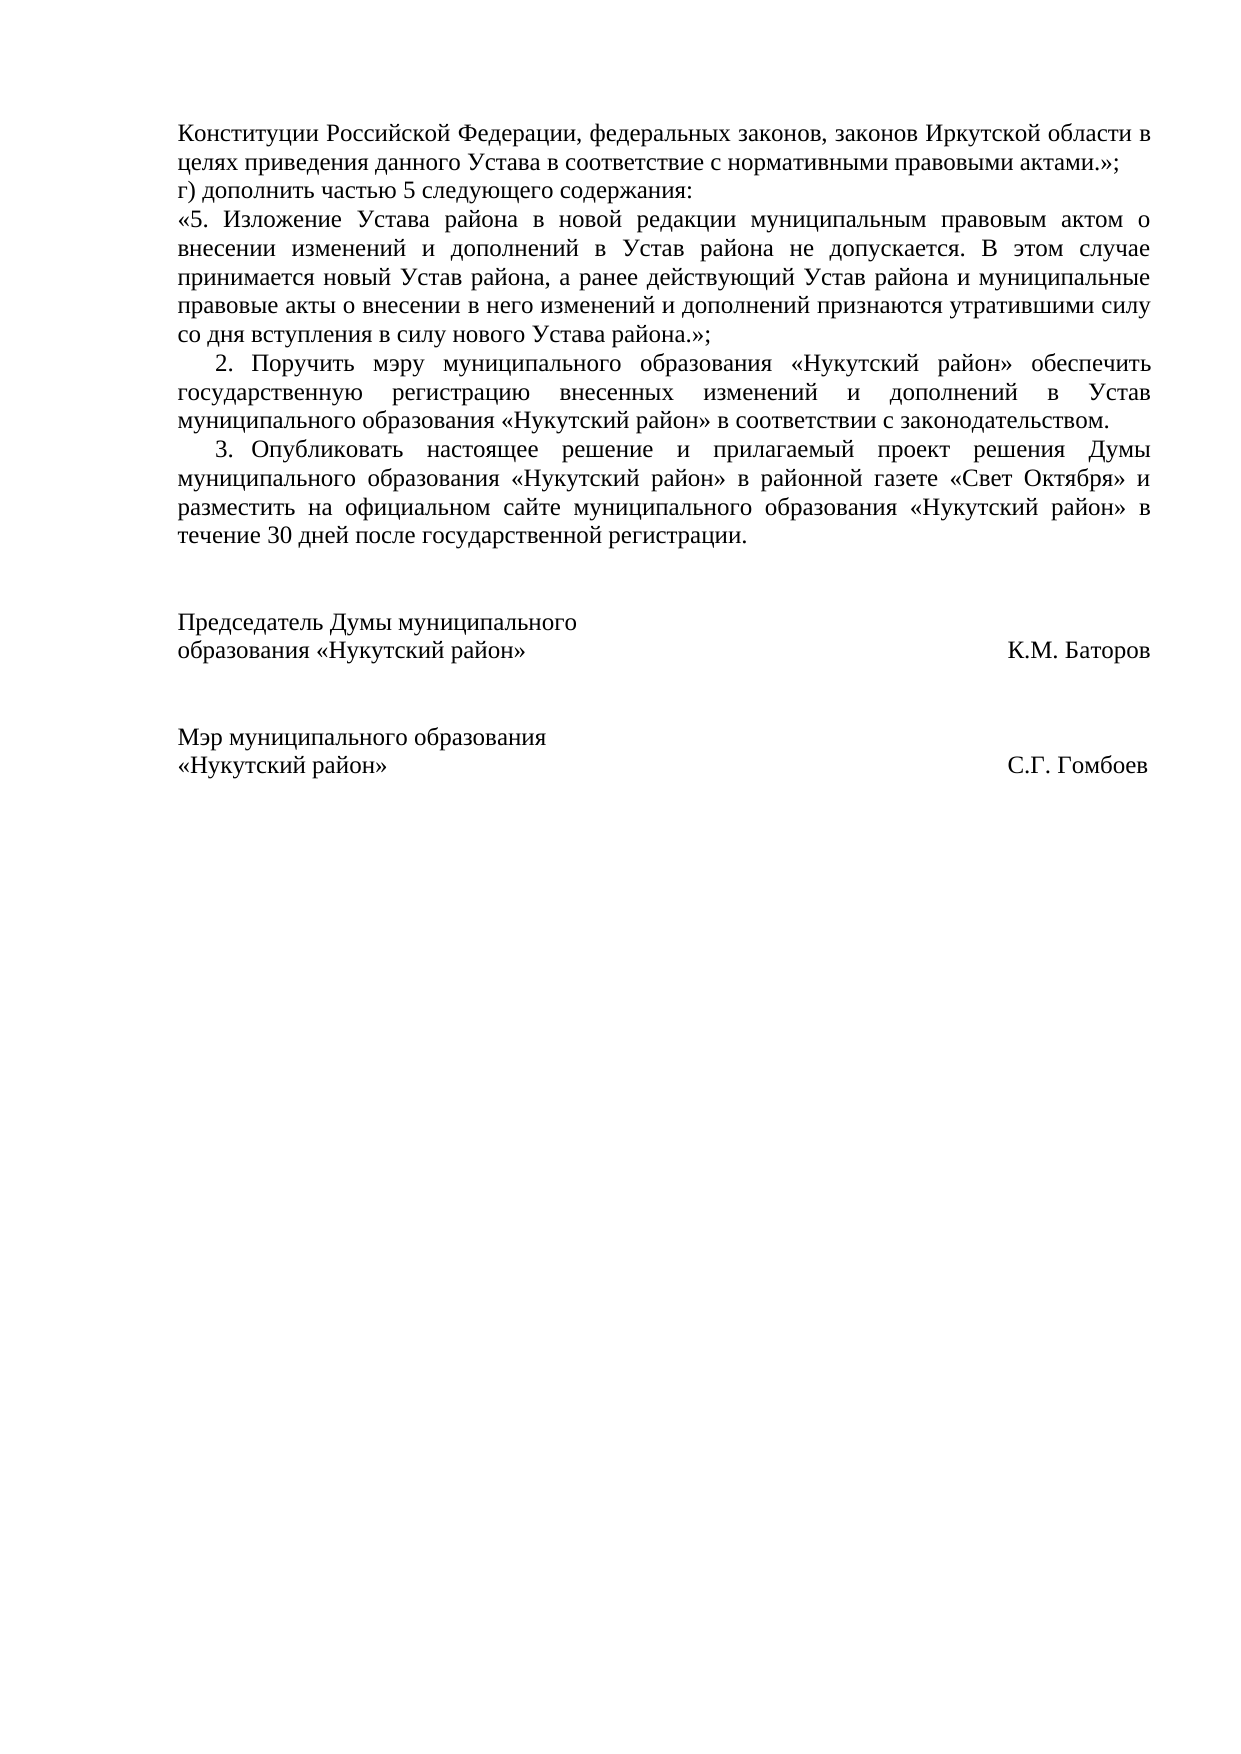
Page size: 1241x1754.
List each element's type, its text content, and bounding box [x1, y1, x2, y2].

text «Нукутский район» С.Г. Гомбоев [177, 751, 1152, 779]
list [177, 118, 1152, 176]
text Председатель Думы муниципального [177, 607, 1152, 636]
title Поручить мэру муниципального образования «Нукутский район» обеспечить государственную регистрацию внесенных изменений и дополнений в Устав муниципального образования «Нукутский район» в соответствии с законодательством. [177, 348, 1152, 434]
text образования «Нукутский район» К.М. Баторов [177, 636, 1152, 664]
list г) дополнить частью 5 следующего содержания: [177, 176, 1152, 204]
list «5. Изложение Устава района в новой редакции муниципальным правовым актом о внесении изменений и дополнений в Устав района не допускается. В этом случае принимается новый Устав района, а ранее действующий Устав района и муниципальные правовые акты о внесении в него изменений и дополнений признаются утратившими силу со дня вступления в силу нового Устава района.»; [177, 204, 1152, 348]
title Опубликовать настоящее решение и прилагаемый проект решения Думы муниципального образования «Нукутский район» в районной газете «Свет Октября» и разместить на официальном сайте муниципального образования «Нукутский район» в течение 30 дней после государственной регистрации. [177, 434, 1152, 549]
text Мэр муниципального образования [177, 722, 1152, 751]
